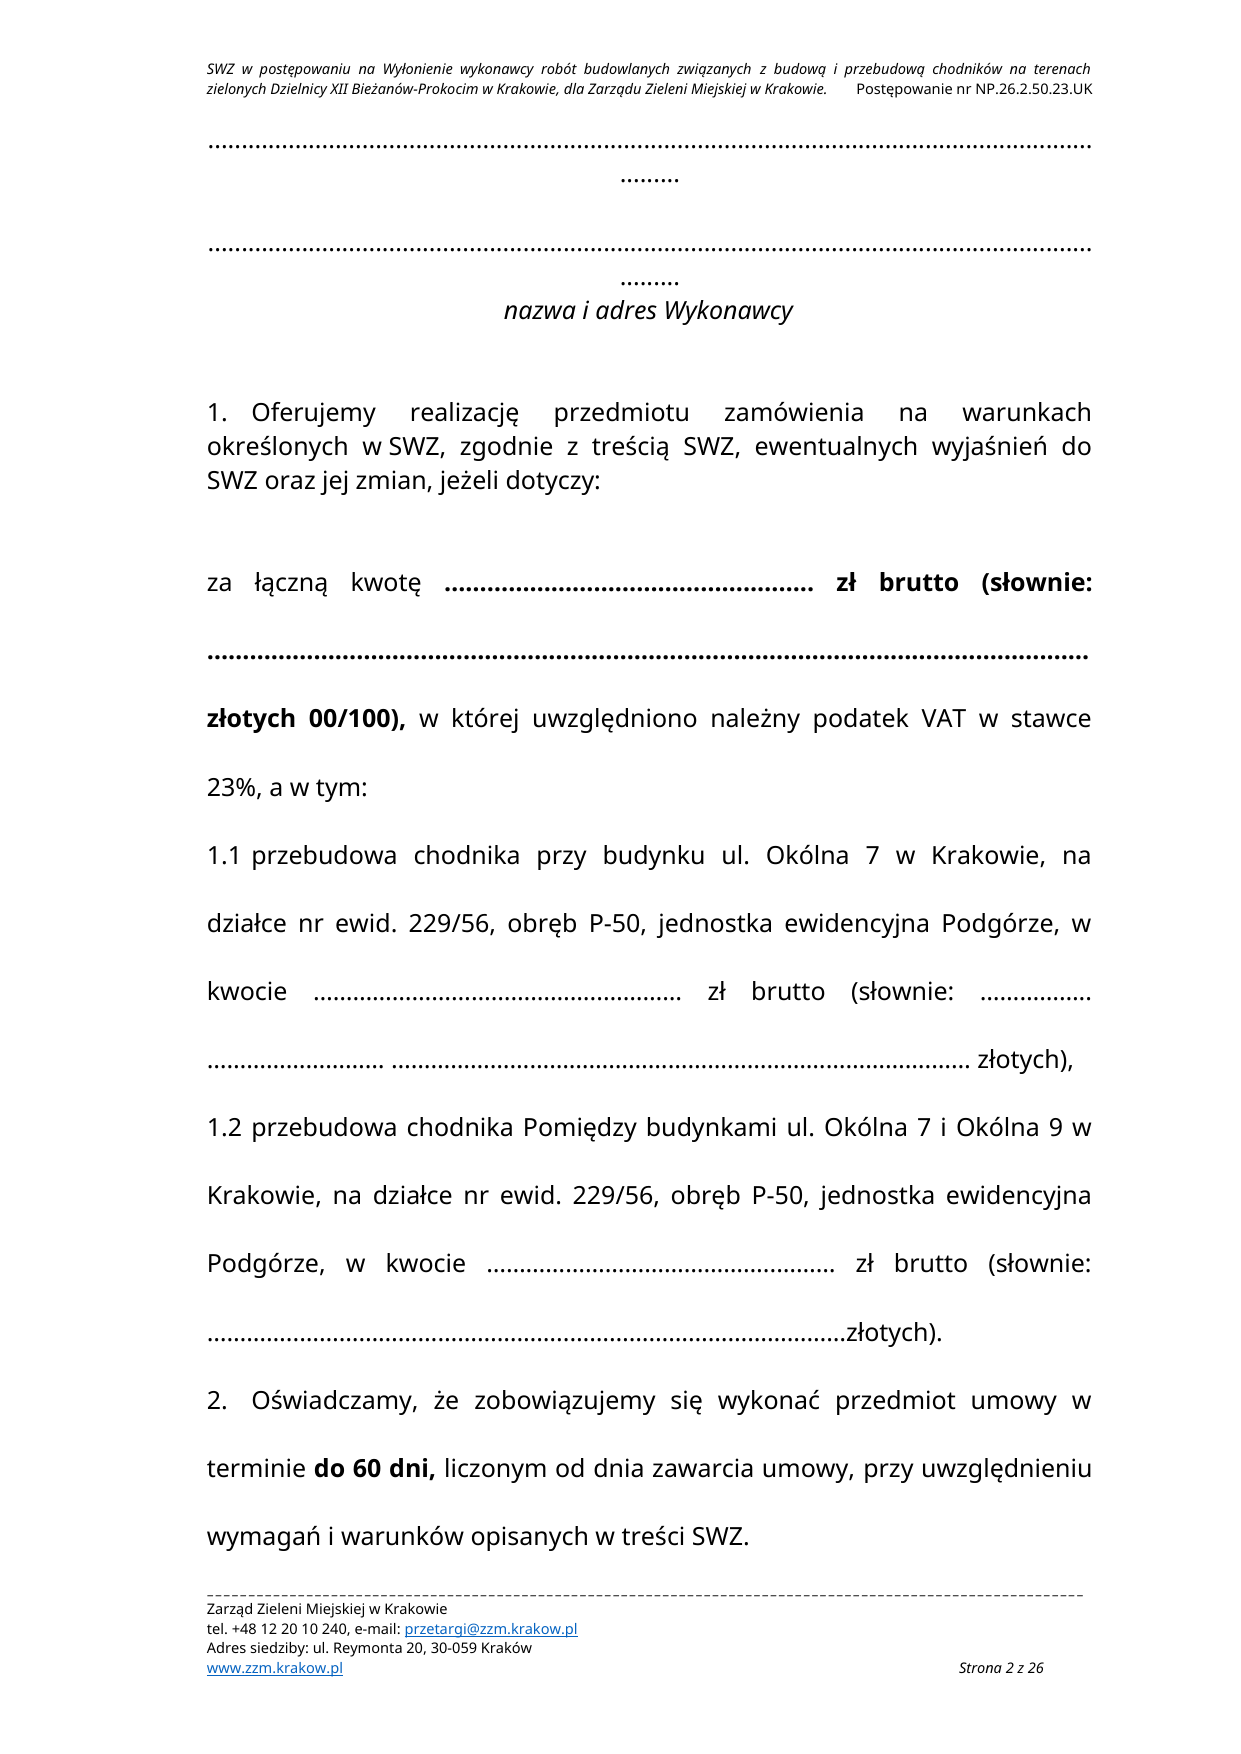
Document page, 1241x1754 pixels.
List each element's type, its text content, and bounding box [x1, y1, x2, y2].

list Oferujemy realizację przedmiotu zamówienia na warunkach określonych w SWZ, zgodnie z treścią SWZ, ewentualnych wyjaśnień do SWZ oraz jej zmian, jeżeli dotyczy: [207, 394, 1093, 497]
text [207, 122, 1093, 190]
list przebudowa chodnika przy budynku ul. Okólna 7 w Krakowie, na działce nr ewid. 229/56, obręb P-50, jednostka ewidencyjna Podgórze, w kwocie ……………………………………..………… zł brutto (słownie: ……………..……………………… ……………………………………………………………………….…… złotych), [207, 837, 1093, 1076]
text za łączną kwotę ……………………………………..…….. zł brutto (słownie: ……………………………………………………………………………………………………….…… złotych 00/100), w której uwzględniono należny podatek VAT w stawce 23%, a w tym: [207, 565, 1093, 803]
list przebudowa chodnika Pomiędzy budynkami ul. Okólna 7 i Okólna 9 w Krakowie, na działce nr ewid. 229/56, obręb P-50, jednostka ewidencyjna Podgórze, w kwocie ……………………………………..……… zł brutto (słownie: …………..…………………………………..……………………………………złotych). [207, 1110, 1093, 1348]
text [207, 224, 1093, 292]
text nazwa i adres Wykonawcy [207, 292, 1093, 326]
list Oświadczamy, że zobowiązujemy się wykonać przedmiot umowy w terminie do 60 dni, liczonym od dnia zawarcia umowy, przy uwzględnieniu wymagań i warunków opisanych w treści SWZ. [207, 1382, 1093, 1553]
